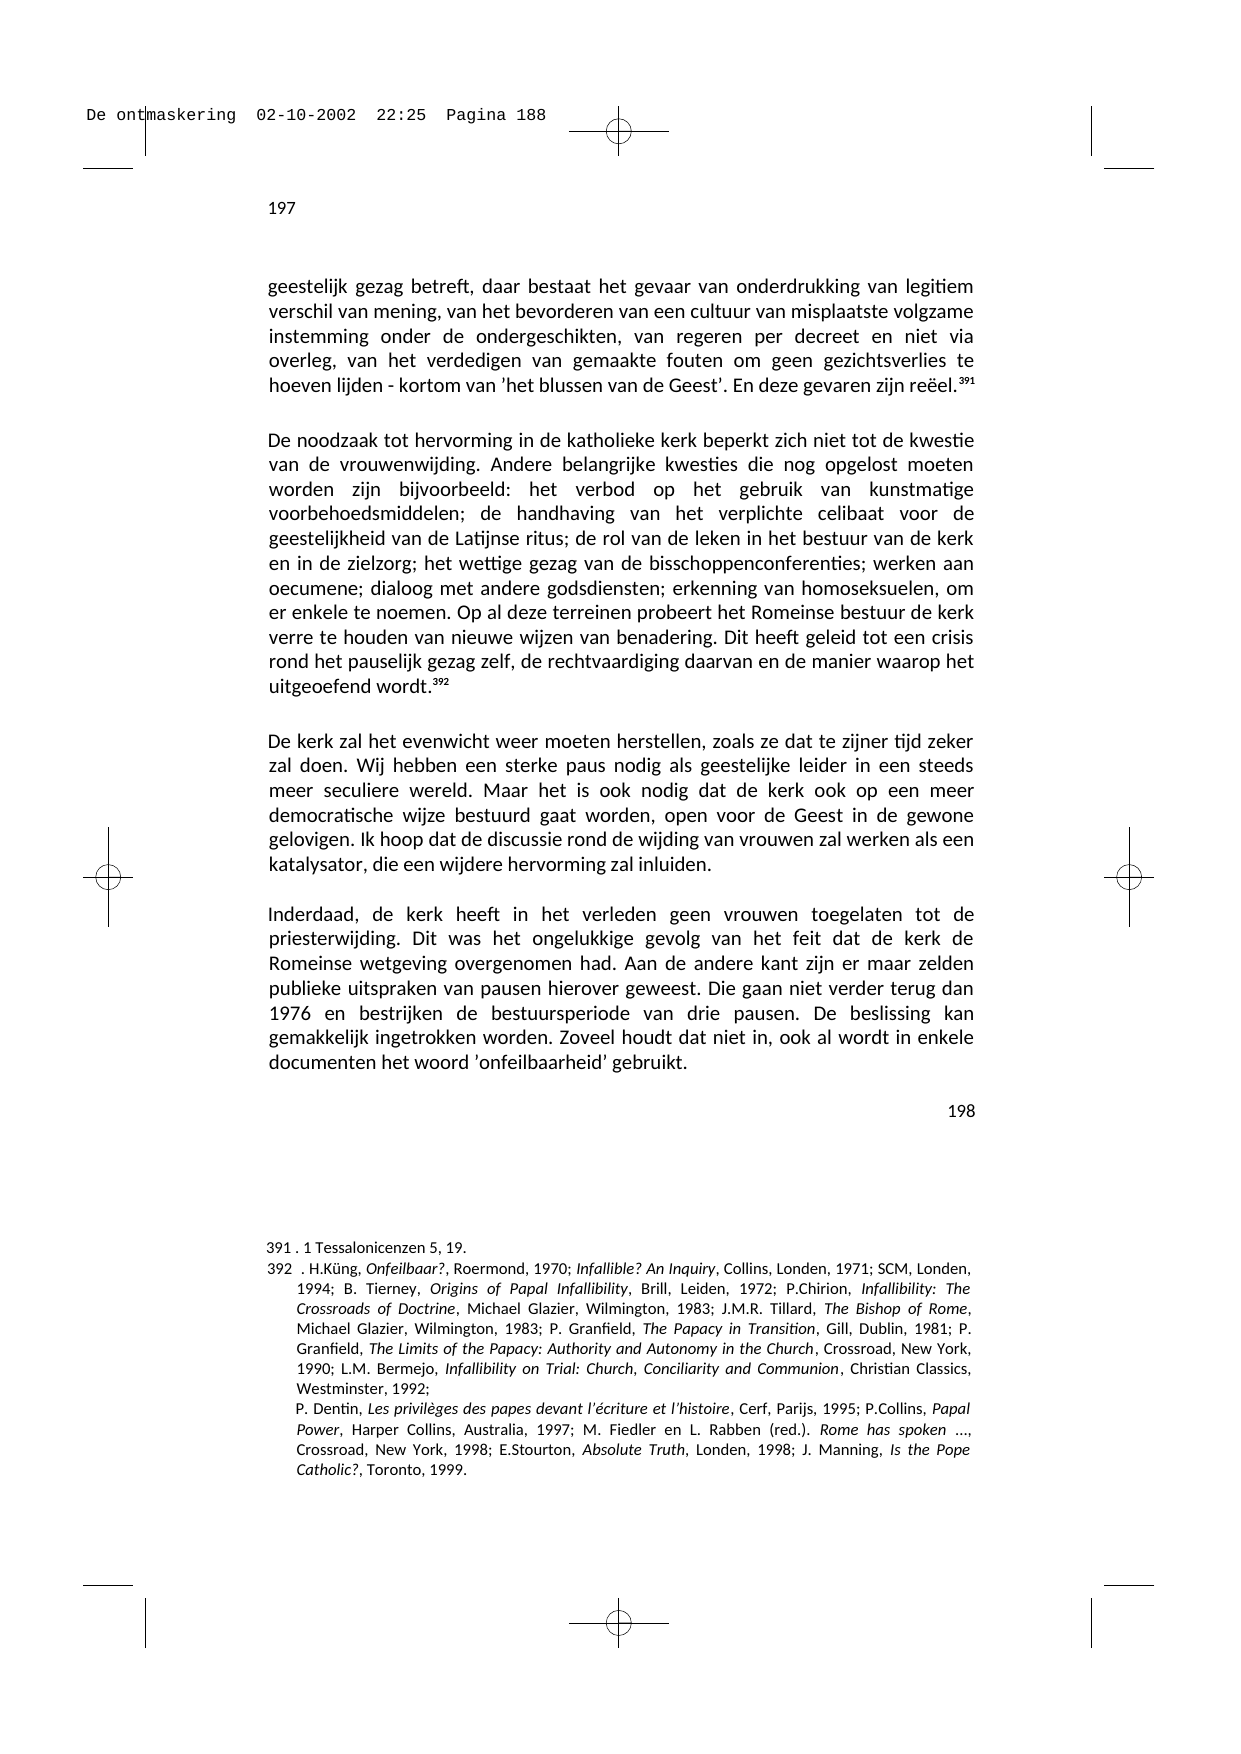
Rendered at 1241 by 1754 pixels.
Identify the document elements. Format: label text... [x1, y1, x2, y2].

text Inderdaad, de kerk heeft in het verleden geen vrouwen toegelaten tot de priesterwijding. Dit was het ongelukkige gevolg van het feit dat de kerk de Romeinse wetgeving overgenomen had. Aan de andere kant zijn er maar zelden publieke uitspraken van pausen hierover geweest. Die gaan niet verder terug dan 1976 en bestrijken de bestuursperiode van drie pausen. De beslissing kan gemakkelijk ingetrokken worden. Zoveel houdt dat niet in, ook al wordt in enkele documenten het woord ’onfeilbaarheid’ gebruikt. [268, 902, 975, 1074]
text De kerk zal het evenwicht weer moeten herstellen, zoals ze dat te zijner tijd zeker zal doen. Wij hebben een sterke paus nodig als geestelijke leider in een steeds meer seculiere wereld. Maar het is ook nodig dat de kerk ook op een meer democratische wijze bestuurd gaat worden, open voor de Geest in de gewone gelovigen. Ik hoop dat de discussie rond de wijding van vrouwen zal werken als een katalysator, die een wijdere hervorming zal inluiden. [268, 728, 975, 877]
text geestelijk gezag betreft, daar bestaat het gevaar van onderdrukking van legitiem verschil van mening, van het bevorderen van een cultuur van misplaatste volgzame instemming onder de ondergeschikten, van regeren per decreet en niet via overleg, van het verdedigen van gemaakte fouten om geen gezichtsverlies te hoeven lijden - kortom van ’het blussen van de Geest’. En deze gevaren zijn reëel. [268, 274, 975, 398]
text 197 [267, 196, 949, 219]
text 198 [267, 1100, 975, 1123]
text De noodzaak tot hervorming in de katholieke kerk beperkt zich niet tot de kwestie van de vrouwenwijding. Andere belangrijke kwesties die nog opgelost moeten worden zijn bijvoorbeeld: het verbod op het gebruik van kunstmatige voorbehoedsmiddelen; de handhaving van het verplichte celibaat voor de geestelijkheid van de Latijnse ritus; de rol van de leken in het bestuur van de kerk en in de zielzorg; het wettige gezag van de bisschoppenconferenties; werken aan oecumene; dialoog met andere godsdiensten; erkenning van homoseksuelen, om er enkele te noemen. Op al deze terreinen probeert het Romeinse bestuur de kerk verre te houden van nieuwe wijzen van benadering. Dit heeft geleid tot een crisis rond het pauselijk gezag zelf, de rechtvaardiging daarvan en de manier waarop het uitgeoefend wordt. [268, 427, 975, 699]
